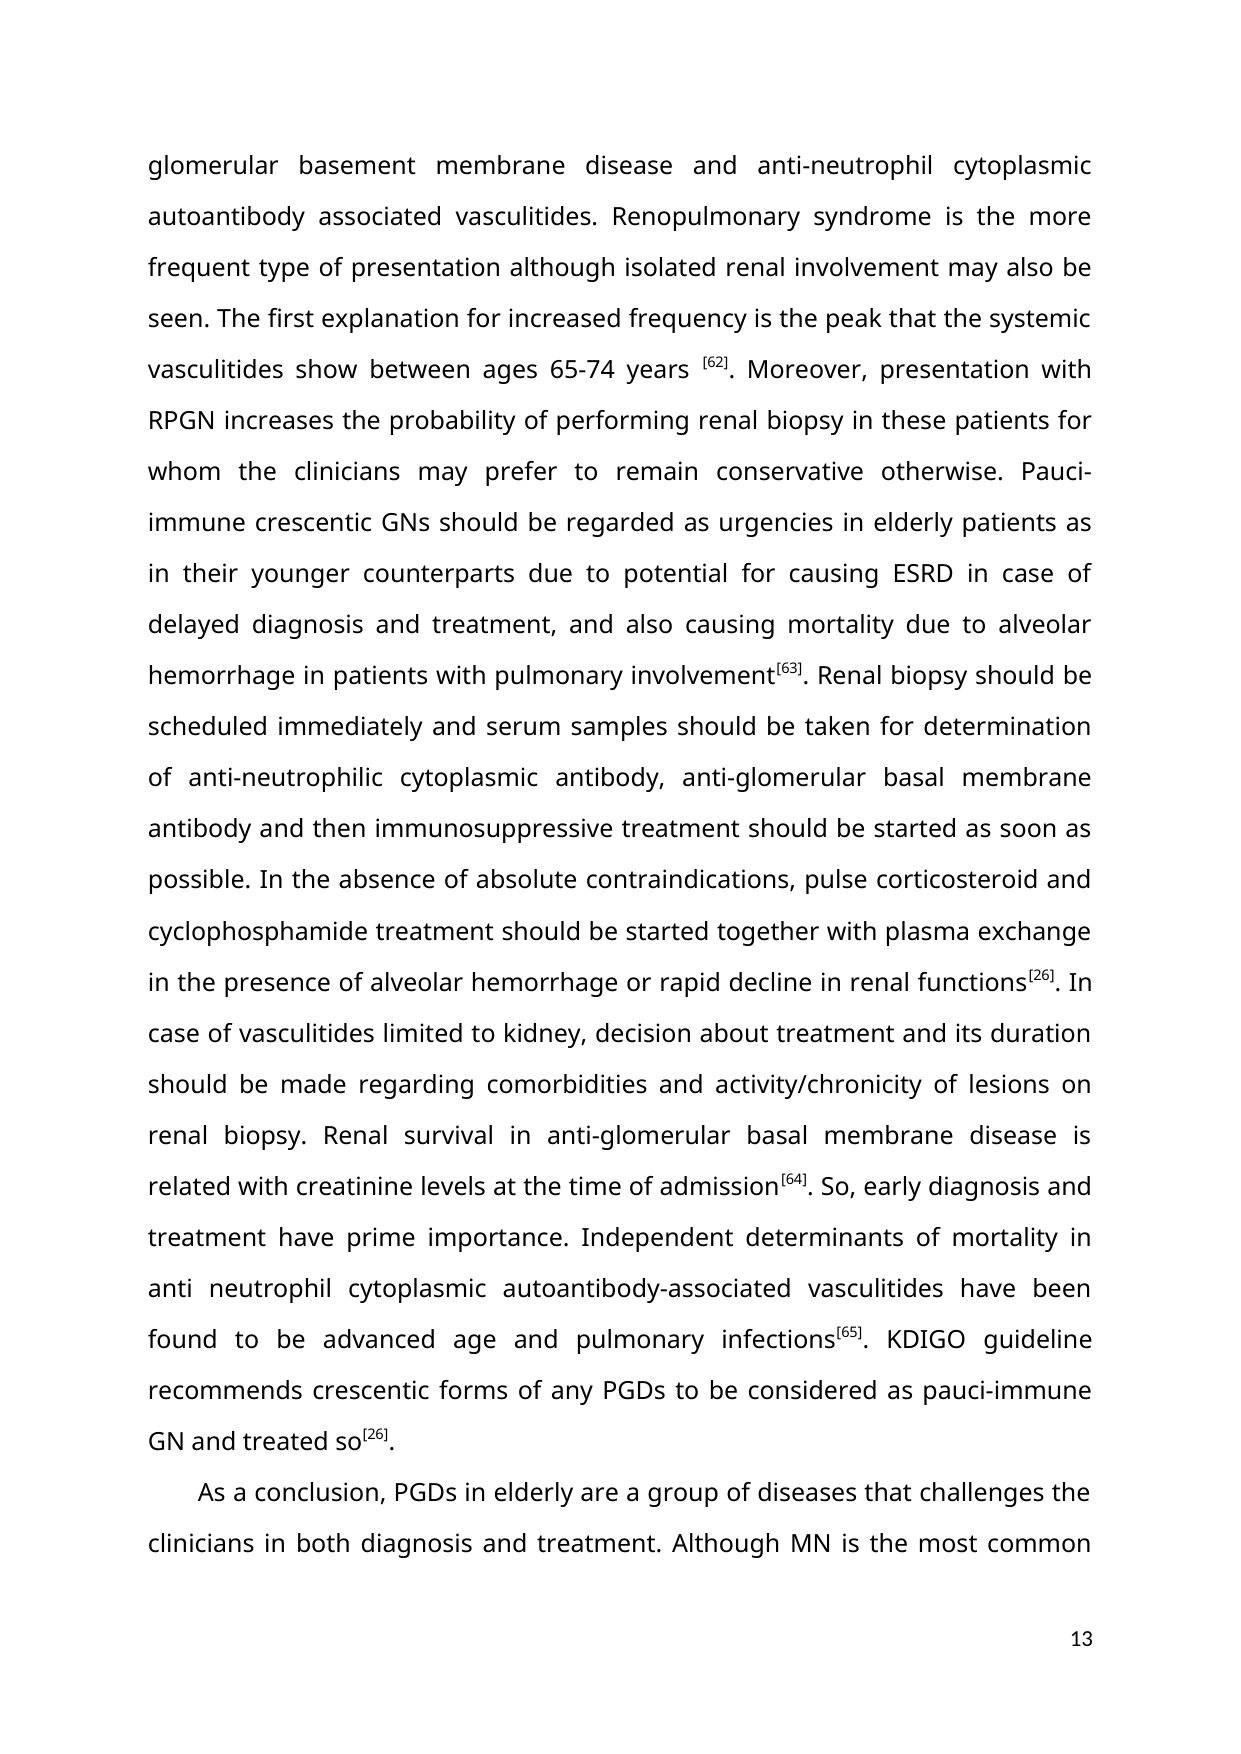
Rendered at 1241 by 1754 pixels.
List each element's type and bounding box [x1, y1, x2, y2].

text [148, 1475, 1093, 1560]
text [148, 148, 1093, 1458]
